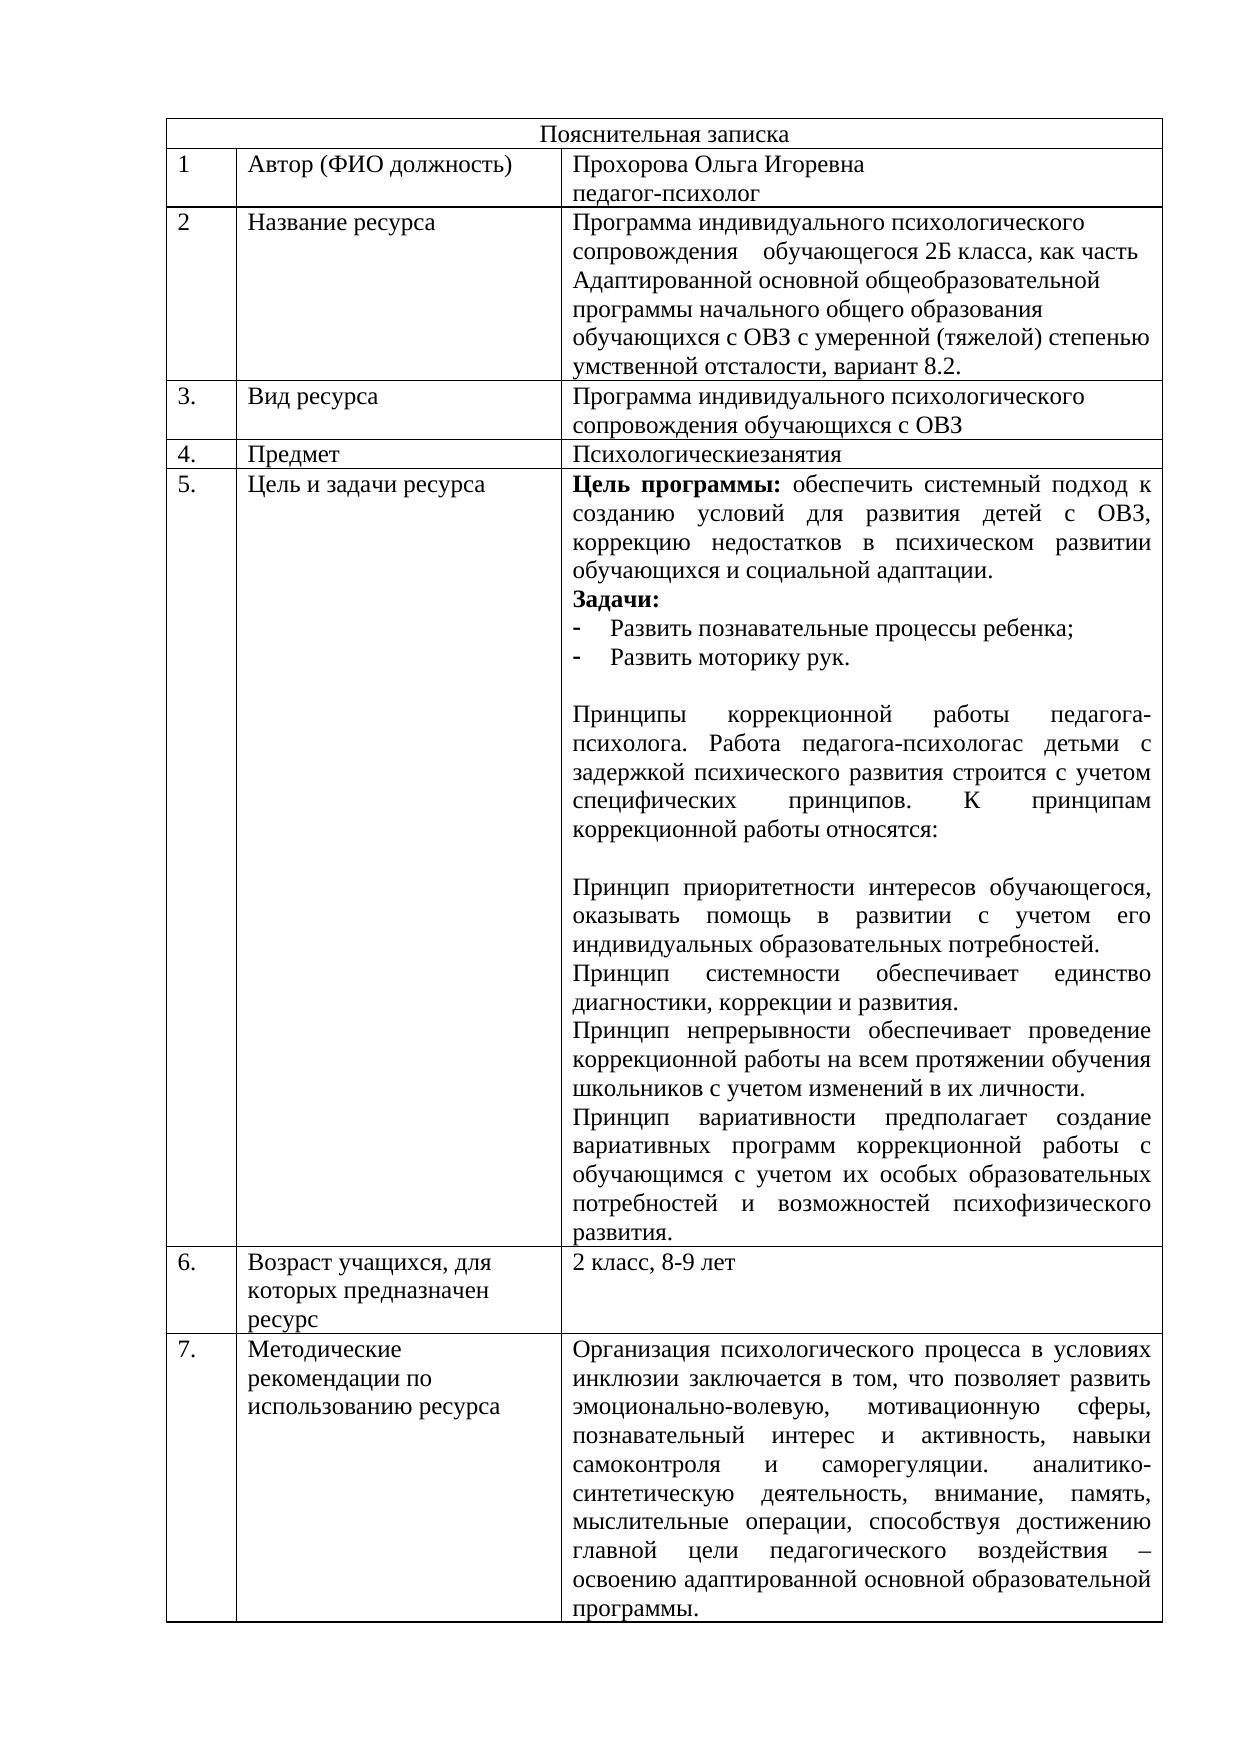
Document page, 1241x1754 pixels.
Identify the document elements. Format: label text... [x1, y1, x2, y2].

table_cell Цель и задачи ресурса [237, 469, 561, 1246]
table_cell Вид ресурса [237, 381, 561, 438]
table_cell 2 [167, 208, 236, 380]
table_cell Психологическиезанятия [562, 440, 1162, 468]
table_cell 2 класс, 8-9 лет [562, 1247, 1162, 1333]
table_cell Прохорова Ольга Игоревна педагог-психолог [562, 149, 1162, 206]
table_cell Программа индивидуального психологического сопровождения обучающегося 2Б класса, как часть Адаптированной основной общеобразовательной программы начального общего образования обучающихся с ОВЗ с умеренной (тяжелой) степенью умственной отсталости, вариант 8.2. [562, 208, 1162, 380]
table_cell 7. [167, 1334, 236, 1621]
table_cell Название ресурса [237, 208, 561, 380]
table_cell Предмет [237, 440, 561, 468]
table_cell Цель программы: обеспечить системный подход к созданию условий для развития детей с ОВЗ, коррекцию недостатков в психическом развитии обучающихся и социальной адаптации. Задачи: Развить познавательные процессы ребенка; Развить моторику рук. Принципы коррекционной работы педагога-психолога. Работа педагога-психологас детьми с задержкой психического развития строится с учетом специфических принципов. К принципам коррекционной работы относятся: Принцип приоритетности интересов обучающегося, оказывать помощь в развитии с учетом его индивидуальных образовательных потребностей. Принцип системности обеспечивает единство диагностики, коррекции и развития. Принцип непрерывности обеспечивает проведение коррекционной работы на всем протяжении обучения школьников с учетом изменений в их личности. Принцип вариативности предполагает создание вариативных программ коррекционной работы с обучающимся с учетом их особых образовательных потребностей и возможностей психофизического развития. [562, 469, 1162, 1246]
table_cell Организация психологического процесса в условиях инклюзии заключается в том, что позволяет развить эмоционально-волевую, мотивационную сферы, познавательный интерес и активность, навыки самоконтроля и саморегуляции. аналитико-синтетическую деятельность, внимание, память, мыслительные операции, способствуя достижению главной цели педагогического воздействия – освоению адаптированной основной образовательной программы. [562, 1334, 1162, 1621]
table_cell 6. [167, 1247, 236, 1333]
table_cell 1 [167, 149, 236, 206]
table_cell Возраст учащихся, для которых предназначен ресурс [237, 1247, 561, 1333]
table_cell 4. [167, 440, 236, 468]
table_cell Программа индивидуального психологического сопровождения обучающихся с ОВЗ [562, 381, 1162, 438]
table_header Пояснительная записка [167, 119, 1162, 148]
table_cell 5. [167, 469, 236, 1246]
table_cell Методические рекомендации по использованию ресурса [237, 1334, 561, 1621]
table_cell Автор (ФИО должность) [237, 149, 561, 206]
table_cell 3. [167, 381, 236, 438]
